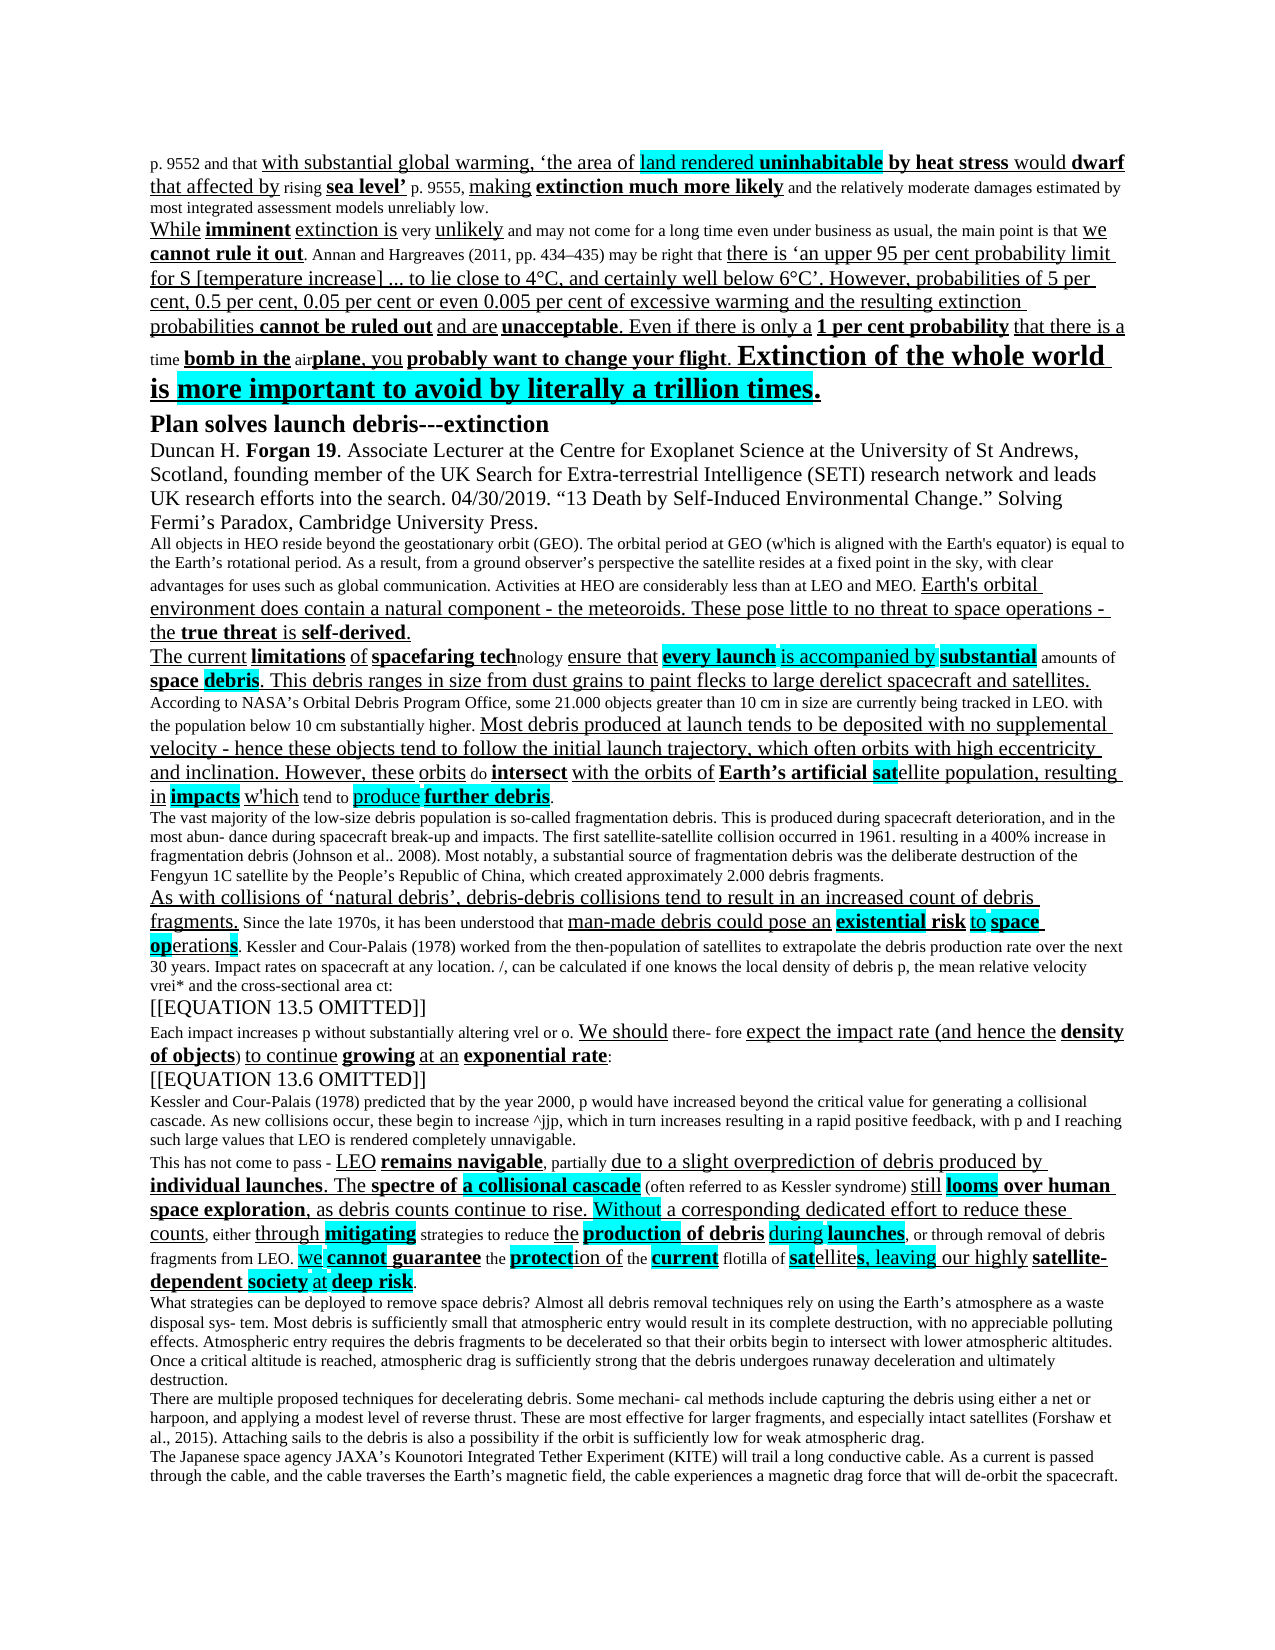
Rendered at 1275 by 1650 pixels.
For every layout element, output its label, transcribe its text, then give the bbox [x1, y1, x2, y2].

text As with collisions of ‘natural debris’, debris-debris collisions tend to result in an increased count of debris fragments. Since the late 1970s, it has been understood that man-made debris could pose an existential risk to space operations. Kessler and Cour-Palais (1978) worked from the then-population of satellites to extrapolate the debris production rate over the next 30 years. Impact rates on spacecraft at any location. /, can be calculated if one knows the local density of debris p, the mean relative velocity vrei* and the cross-sectional area ct: [150, 884, 1125, 995]
text All objects in HEO reside beyond the geostationary orbit (GEO). The orbital period at GEO (w'hich is aligned with the Earth's equator) is equal to the Earth’s rotational period. As a result, from a ground observer’s perspective the satellite resides at a fixed point in the sky, with clear advantages for uses such as global communication. Activities at HEO are considerably less than at LEO and MEO. Earth's orbital environment does contain a natural component - the meteoroids. These pose little to no threat to space operations - the true threat is self-derived. [150, 534, 1125, 644]
text [[EQUATION 13.6 OMITTED]] [150, 1067, 1125, 1091]
text There are multiple proposed techniques for decelerating debris. Some mechani- cal methods include capturing the debris using either a net or harpoon, and applying a modest level of reverse thrust. These are most effective for larger fragments, and especially intact satellites (Forshaw et al., 2015). Attaching sails to the debris is also a possibility if the orbit is sufficiently low for weak atmospheric drag. [150, 1389, 1125, 1447]
text Duncan H. Forgan 19. Associate Lecturer at the Centre for Exoplanet Science at the University of St Andrews, Scotland, founding member of the UK Search for Extra-terrestrial Intelligence (SETI) research network and leads UK research efforts into the search. 04/30/2019. “13 Death by Self-Induced Environmental Change.” Solving Fermi’s Paradox, Cambridge University Press. [150, 438, 1125, 534]
text [[EQUATION 13.5 OMITTED]] [150, 995, 1125, 1019]
text What strategies can be deployed to remove space debris? Almost all debris removal techniques rely on using the Earth’s atmosphere as a waste disposal sys- tem. Most debris is sufficiently small that atmospheric entry would result in its complete destruction, with no appreciable polluting effects. Atmospheric entry requires the debris fragments to be decelerated so that their orbits begin to intersect with lower atmospheric altitudes. Once a critical altitude is reached, atmospheric drag is sufficiently strong that the debris undergoes runaway deceleration and ultimately destruction. [150, 1293, 1125, 1389]
text While imminent extinction is very unlikely and may not come for a long time even under business as usual, the main point is that we cannot rule it out. Annan and Hargreaves (2011, pp. 434–435) may be right that there is ‘an upper 95 per cent probability limit for S [temperature increase] ... to lie close to 4°C, and certainly well below 6°C’. However, probabilities of 5 per cent, 0.5 per cent, 0.05 per cent or even 0.005 per cent of excessive warming and the resulting extinction probabilities cannot be ruled out and are unacceptable. Even if there is only a 1 per cent probability that there is a time bomb in the airplane, you probably want to change your flight. Extinction of the whole world is more important to avoid by literally a trillion times. [150, 217, 1125, 405]
text This has not come to pass - LEO remains navigable, partially due to a slight overprediction of debris produced by individual launches. The spectre of a collisional cascade (often referred to as Kessler syndrome) still looms over human space exploration, as debris counts continue to rise. Without a corresponding dedicated effort to reduce these counts, either through mitigating strategies to reduce the production of debris during launches, or through removal of debris fragments from LEO. we cannot guarantee the protection of the current flotilla of satellites, leaving our highly satellite-dependent society at deep risk. [150, 1149, 1125, 1293]
subtitle Plan solves launch debris---extinction [150, 409, 1125, 438]
text Each impact increases p without substantially altering vrel or o. We should there- fore expect the impact rate (and hence the density of objects) to continue growing at an exponential rate: [150, 1019, 1125, 1067]
text Kessler and Cour-Palais (1978) predicted that by the year 2000, p would have increased beyond the critical value for generating a collisional cascade. As new collisions occur, these begin to increase ^jjp, which in turn increases resulting in a rapid positive feedback, with p and I reaching such large values that LEO is rendered completely unnavigable. [150, 1091, 1125, 1149]
text The current limitations of spacefaring technology ensure that every launch is accompanied by substantial amounts of space debris. This debris ranges in size from dust grains to paint flecks to large derelict spacecraft and satellites. According to NASA’s Orbital Debris Program Office, some 21.000 objects greater than 10 cm in size are currently being tracked in LEO. with the population below 10 cm substantially higher. Most debris produced at launch tends to be deposited with no supplemental velocity - hence these objects tend to follow the initial launch trajectory, which often orbits with high eccentricity and inclination. However, these orbits do intersect with the orbits of Earth’s artificial satellite population, resulting in impacts w'hich tend to produce further debris. [150, 644, 1125, 808]
text The vast majority of the low-size debris population is so-called fragmentation debris. This is produced during spacecraft deterioration, and in the most abun- dance during spacecraft break-up and impacts. The first satellite-satellite collision occurred in 1961. resulting in a 400% increase in fragmentation debris (Johnson et al.. 2008). Most notably, a substantial source of fragmentation debris was the deliberate destruction of the Fengyun 1C satellite by the People’s Republic of China, which created approximately 2.000 debris fragments. [150, 808, 1125, 884]
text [150, 150, 1125, 217]
text The Japanese space agency JAXA’s Kounotori Integrated Tether Experiment (KITE) will trail a long conductive cable. As a current is passed through the cable, and the cable traverses the Earth’s magnetic field, the cable experiences a magnetic drag force that will de-orbit the spacecraft. [150, 1447, 1125, 1485]
